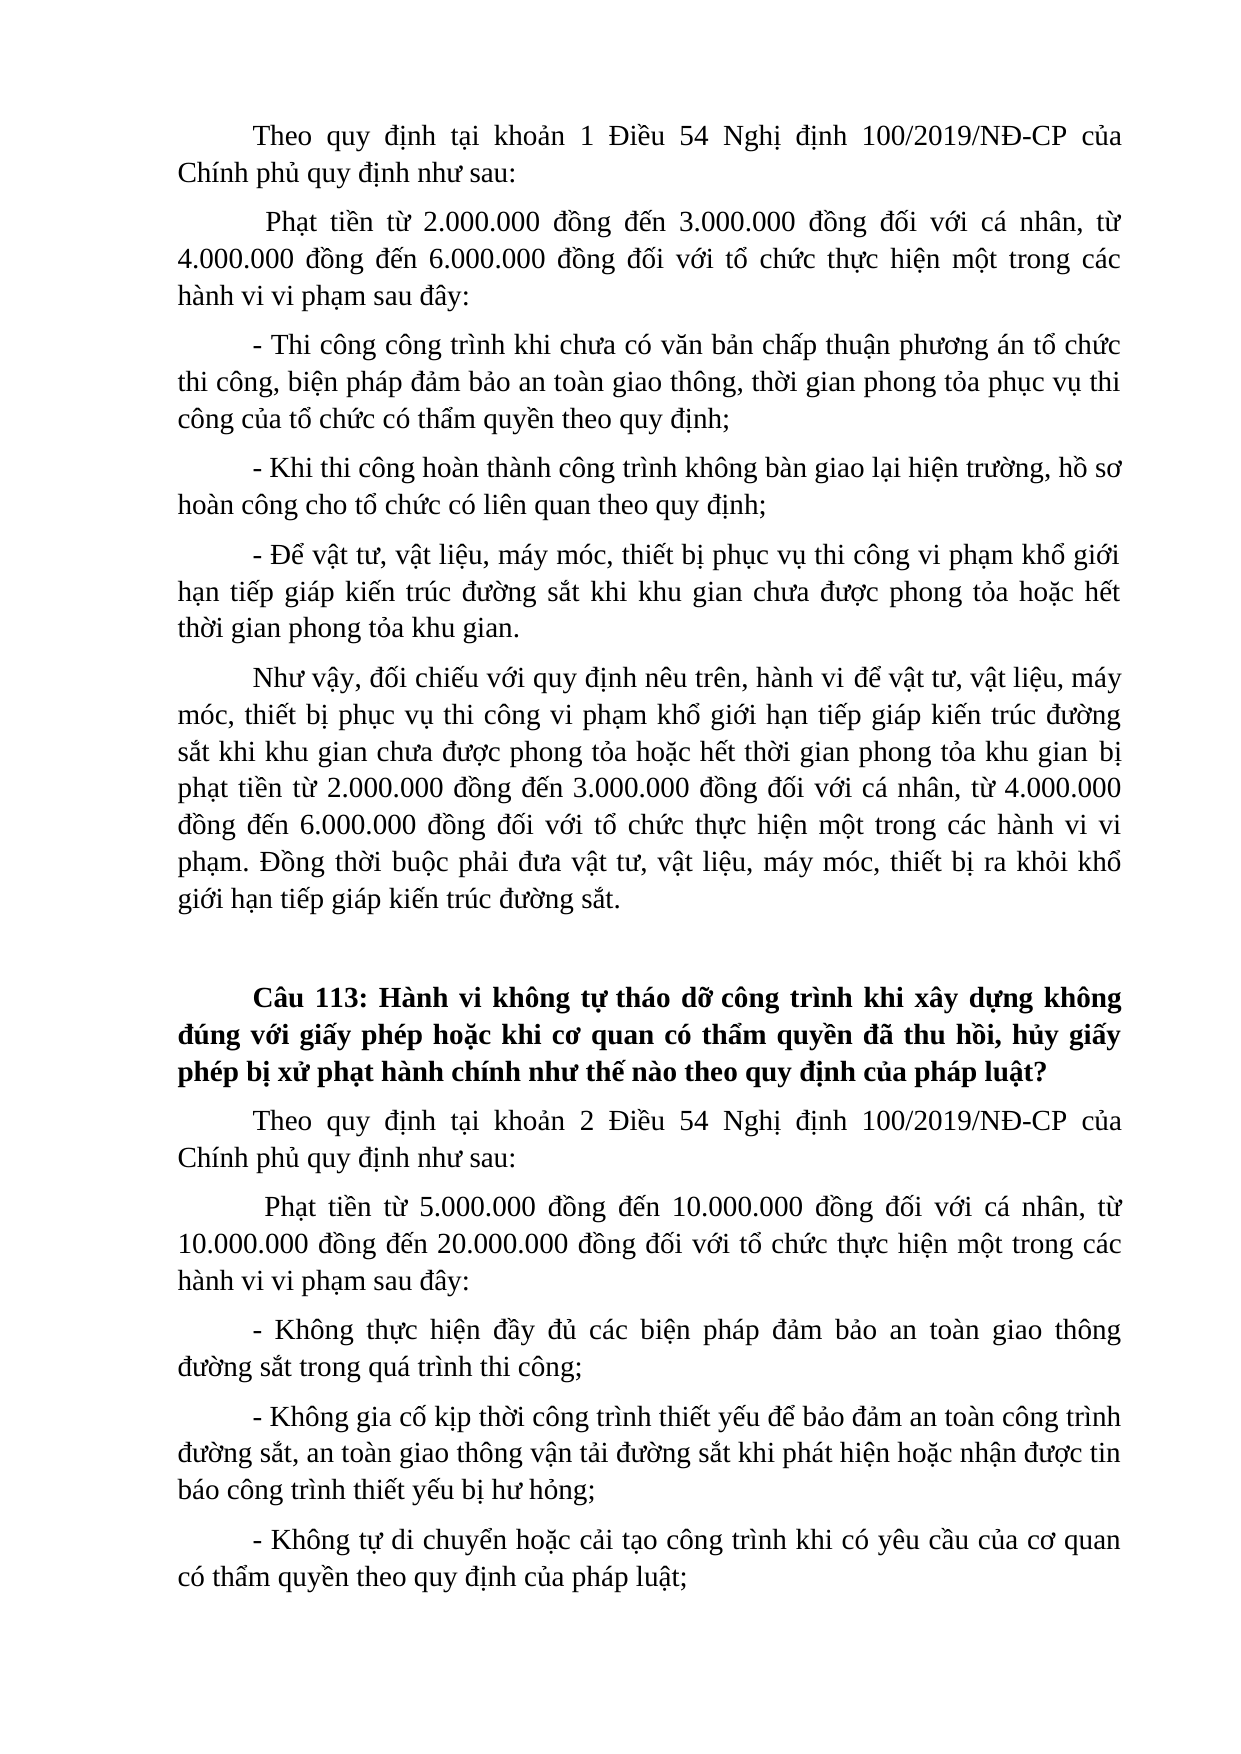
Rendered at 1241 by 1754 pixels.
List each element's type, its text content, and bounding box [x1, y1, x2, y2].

text Theo quy định tại khoản 2 Điều 54 Nghị định 100/2019/NĐ-CP của Chính phủ quy định như sau: [177, 1103, 1122, 1173]
text Phạt tiền từ 2.000.000 đồng đến 3.000.000 đồng đối với cá nhân, từ 4.000.000 đồng đến 6.000.000 đồng đối với tổ chức thực hiện một trong các hành vi vi phạm sau đây: [177, 204, 1122, 312]
text - Thi công công trình khi chưa có văn bản chấp thuận phương án tổ chức thi công, biện pháp đảm bảo an toàn giao thông, thời gian phong tỏa phục vụ thi công của tổ chức có thẩm quyền theo quy định; [177, 327, 1122, 435]
text Như vậy, đối chiếu với quy định nêu trên, hành vi để vật tư, vật liệu, máy móc, thiết bị phục vụ thi công vi phạm khổ giới hạn tiếp giáp kiến trúc đường sắt khi khu gian chưa được phong tỏa hoặc hết thời gian phong tỏa khu gian bị phạt tiền từ 2.000.000 đồng đến 3.000.000 đồng đối với cá nhân, từ 4.000.000 đồng đến 6.000.000 đồng đối với tổ chức thực hiện một trong các hành vi vi phạm. Đồng thời buộc phải đưa vật tư, vật liệu, máy móc, thiết bị ra khỏi khổ giới hạn tiếp giáp kiến trúc đường sắt. [177, 660, 1122, 915]
text - Để vật tư, vật liệu, máy móc, thiết bị phục vụ thi công vi phạm khổ giới hạn tiếp giáp kiến trúc đường sắt khi khu gian chưa được phong tỏa hoặc hết thời gian phong tỏa khu gian. [177, 537, 1122, 644]
text - Khi thi công hoàn thành công trình không bàn giao lại hiện trường, hồ sơ hoàn công cho tổ chức có liên quan theo quy định; [177, 451, 1122, 521]
text - Không gia cố kịp thời công trình thiết yếu để bảo đảm an toàn công trình đường sắt, an toàn giao thông vận tải đường sắt khi phát hiện hoặc nhận được tin báo công trình thiết yếu bị hư hỏng; [177, 1399, 1122, 1506]
text Theo quy định tại khoản 1 Điều 54 Nghị định 100/2019/NĐ-CP của Chính phủ quy định như sau: [177, 118, 1122, 188]
text Câu 113: Hành vi không tự tháo dỡ công trình khi xây dựng không đúng với giấy phép hoặc khi cơ quan có thẩm quyền đã thu hồi, hủy giấy phép bị xử phạt hành chính như thế nào theo quy định của pháp luật? [177, 980, 1122, 1087]
text - Không thực hiện đầy đủ các biện pháp đảm bảo an toàn giao thông đường sắt trong quá trình thi công; [177, 1312, 1122, 1383]
text Phạt tiền từ 5.000.000 đồng đến 10.000.000 đồng đối với cá nhân, từ 10.000.000 đồng đến 20.000.000 đồng đối với tổ chức thực hiện một trong các hành vi vi phạm sau đây: [177, 1189, 1122, 1297]
text - Không tự di chuyển hoặc cải tạo công trình khi có yêu cầu của cơ quan có thẩm quyền theo quy định của pháp luật; [177, 1522, 1122, 1592]
